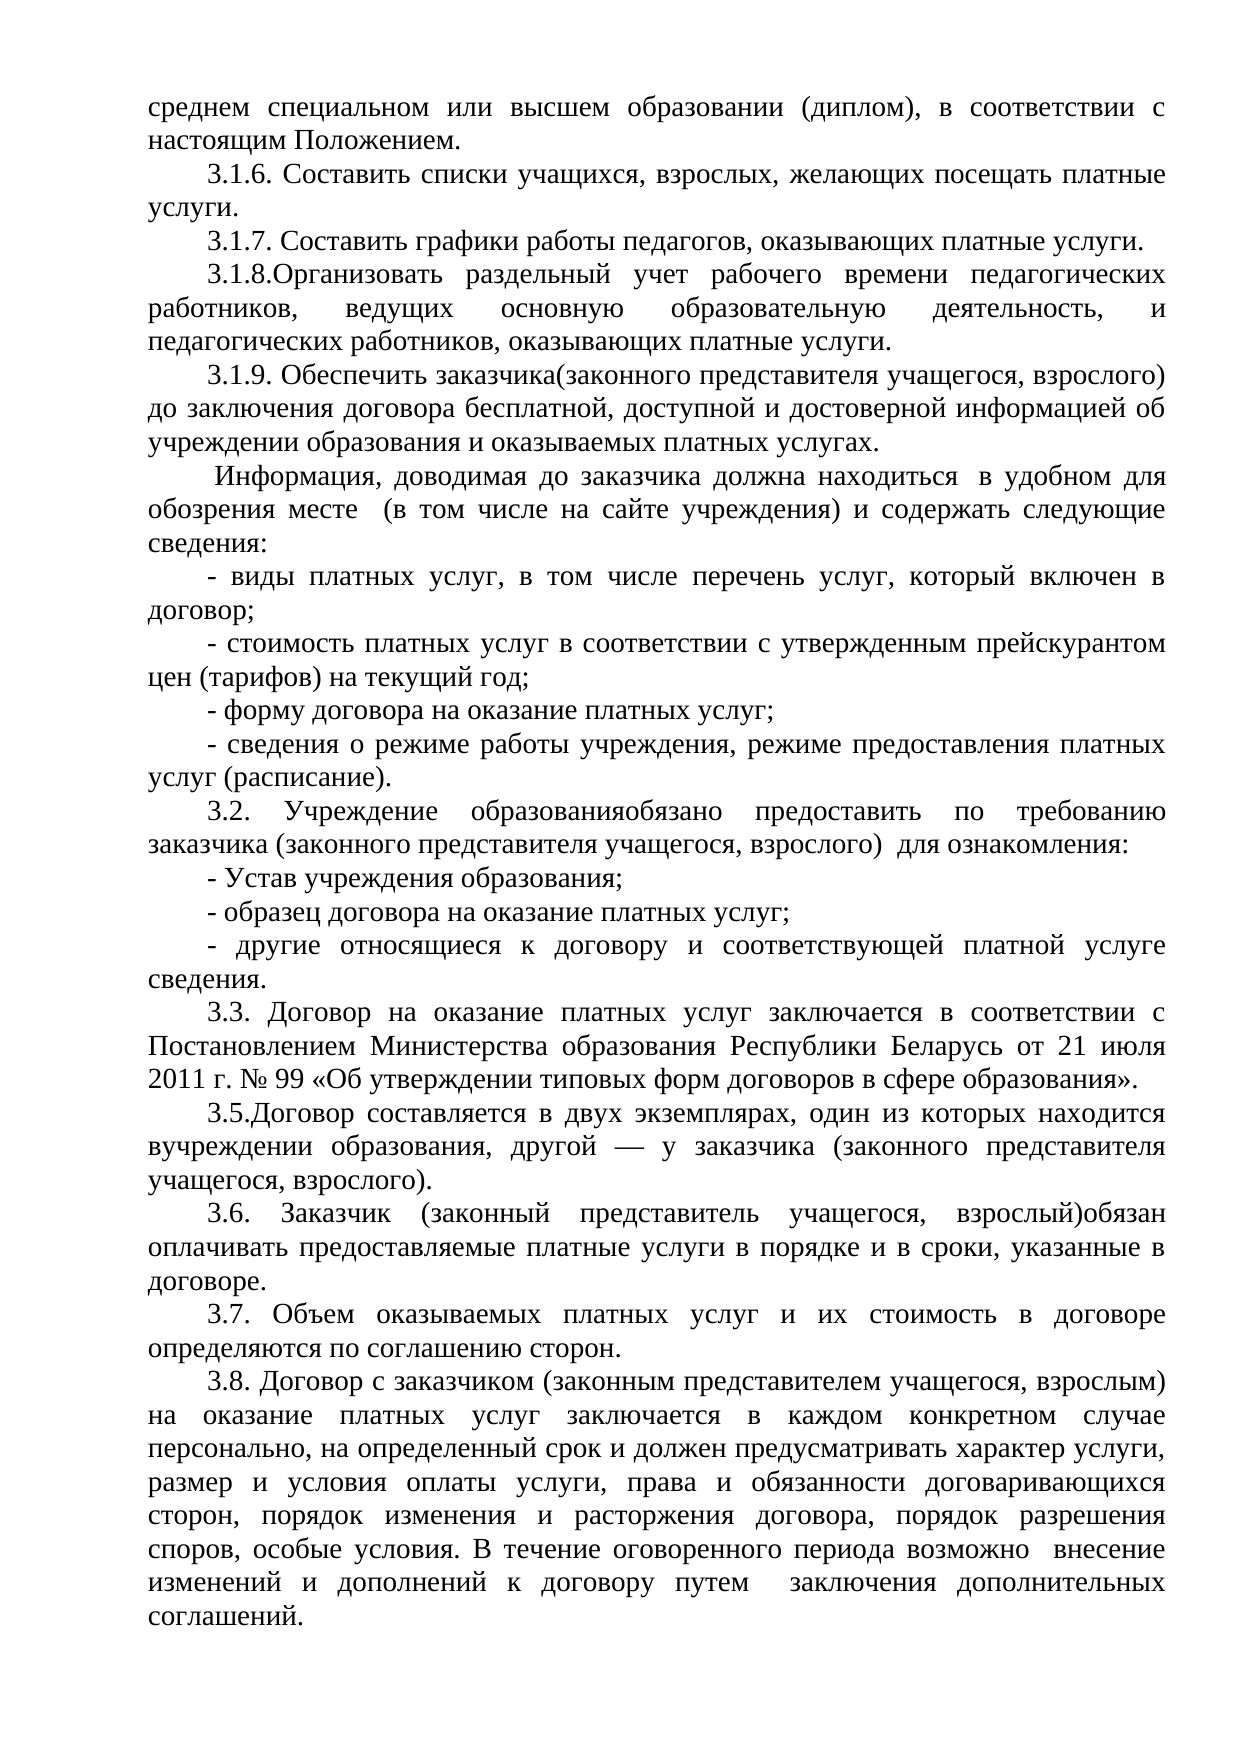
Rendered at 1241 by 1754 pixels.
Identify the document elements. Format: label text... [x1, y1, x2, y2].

text - стоимость платных услуг в соответствии с утвержденным прейскурантом цен (тарифов) на текущий год; [148, 625, 1167, 692]
text 3.1.6. Составить списки учащихся, взрослых, желающих посещать платные услуги. [148, 156, 1167, 223]
text - форму договора на оказание платных услуг; [148, 692, 1167, 726]
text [148, 89, 1167, 156]
text 3.1.9. Обеспечить заказчика(законного представителя учащегося, взрослого) до заключения договора бесплатной, доступной и достоверной информацией об учреждении образования и оказываемых платных услугах. [148, 357, 1167, 458]
text 3.2. Учреждение образованияобязано предоставить по требованию заказчика (законного представителя учащегося, взрослого) для ознакомления: [148, 793, 1167, 860]
text - другие относящиеся к договору и соответствующей платной услуге сведения. [148, 927, 1167, 994]
text - сведения о режиме работы учреждения, режиме предоставления платных услуг (расписание). [148, 726, 1167, 793]
text - виды платных услуг, в том числе перечень услуг, который включен в договор; [148, 558, 1167, 625]
text 3.5.Договор составляется в двух экземплярах, один из которых находится вучреждении образования, другой — у заказчика (законного представителя учащегося, взрослого). [148, 1095, 1167, 1196]
text 3.3. Договор на оказание платных услуг заключается в соответствии с Постановлением Министерства образования Республики Беларусь от 21 июля 2011 г. № 99 «Об утверждении типовых форм договоров в сфере образования». [148, 994, 1167, 1095]
text 3.8. Договор с заказчиком (законным представителем учащегося, взрослым) на оказание платных услуг заключается в каждом конкретном случае персонально, на определенный срок и должен предусматривать характер услуги, размер и условия оплаты услуги, права и обязанности договаривающихся сторон, порядок изменения и расторжения договора, порядок разрешения споров, особые условия. В течение оговоренного периода возможно внесение изменений и дополнений к договору путем заключения дополнительных соглашений. [148, 1363, 1167, 1632]
text 3.1.7. Составить графики работы педагогов, оказывающих платные услуги. [148, 223, 1167, 256]
text - образец договора на оказание платных услуг; [148, 894, 1167, 927]
text - Устав учреждения образования; [148, 860, 1167, 894]
text Информация, доводимая до заказчика должна находиться в удобном для обозрения месте (в том числе на сайте учреждения) и содержать следующие сведения: [148, 458, 1167, 558]
text 3.1.8.Организовать раздельный учет рабочего времени педагогических работников, ведущих основную образовательную деятельность, и педагогических работников, оказывающих платные услуги. [148, 256, 1167, 357]
text 3.7. Объем оказываемых платных услуг и их стоимость в договоре определяются по соглашению сторон. [148, 1296, 1167, 1363]
text 3.6. Заказчик (законный представитель учащегося, взрослый)обязан оплачивать предоставляемые платные услуги в порядке и в сроки, указанные в договоре. [148, 1196, 1167, 1296]
